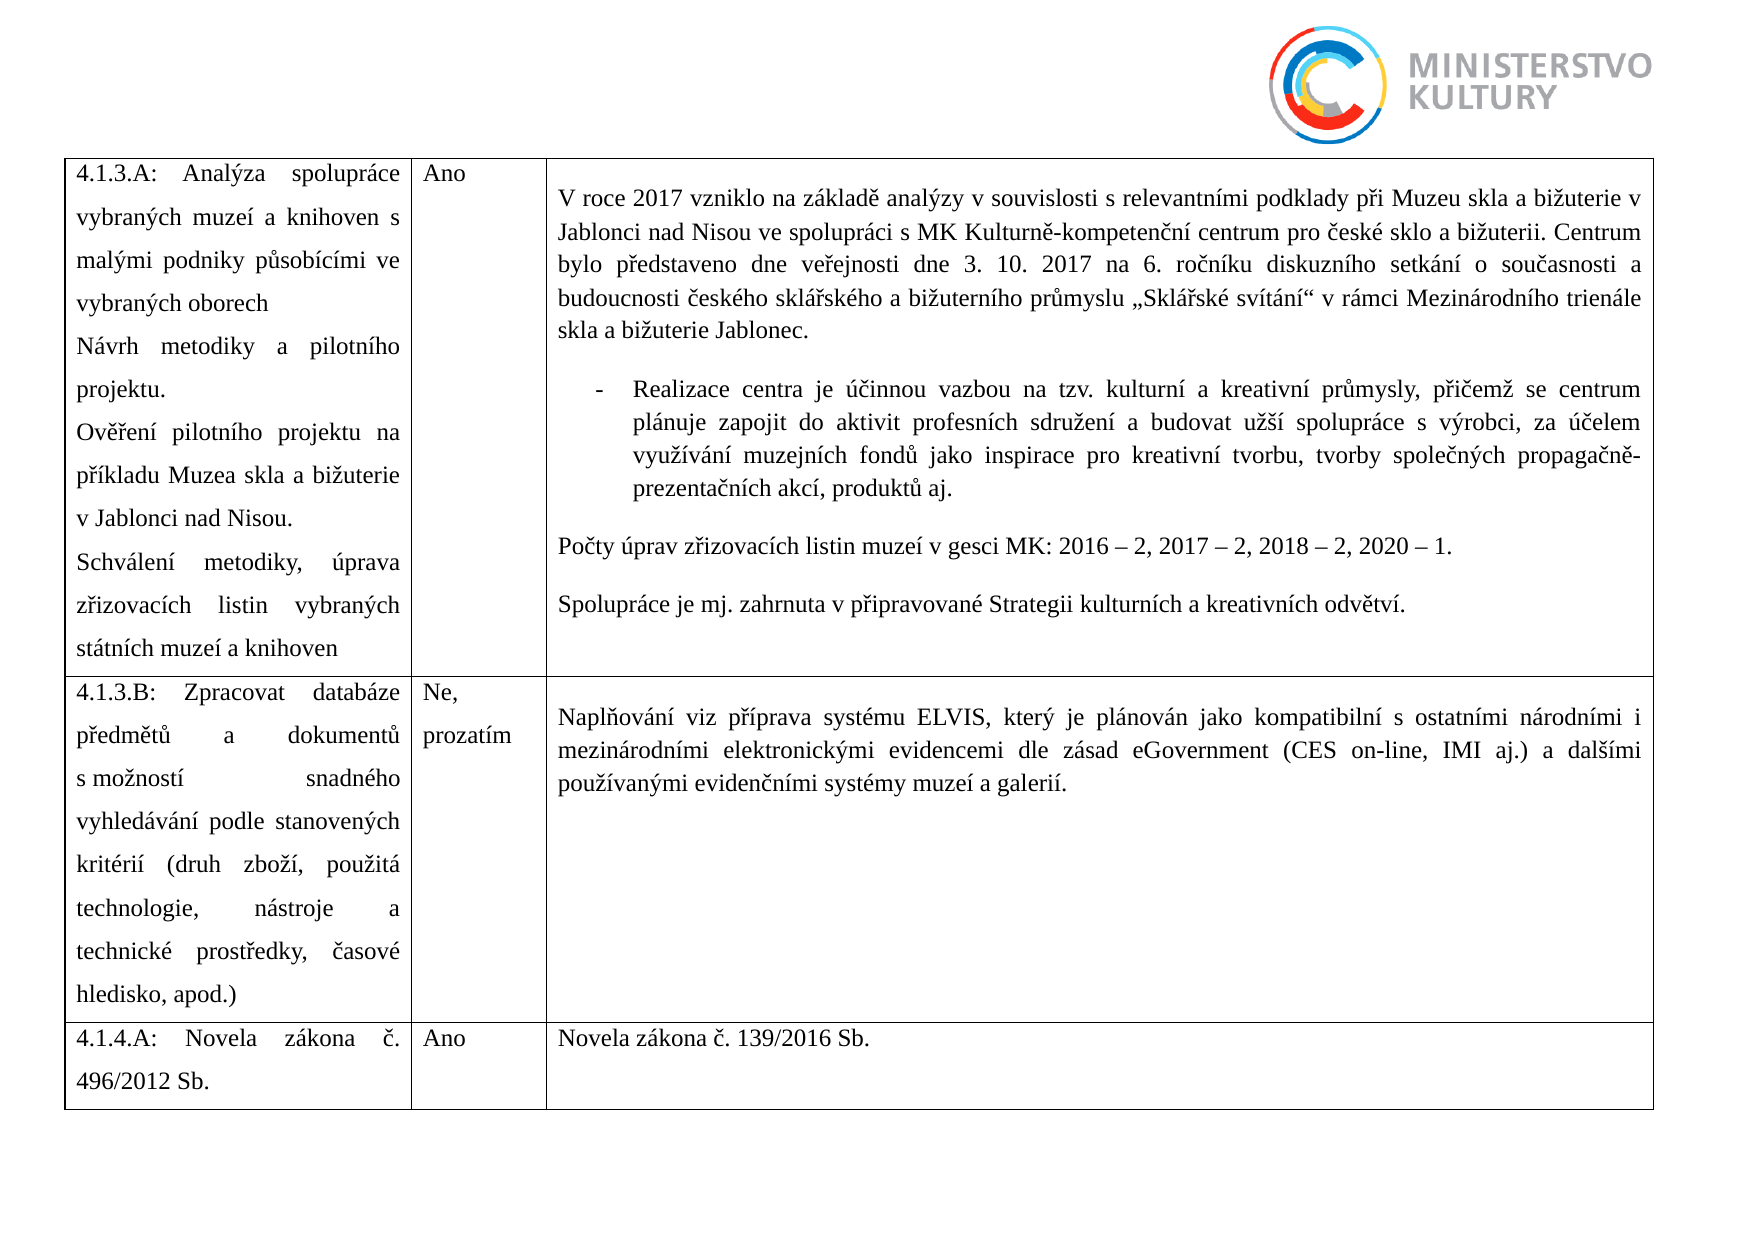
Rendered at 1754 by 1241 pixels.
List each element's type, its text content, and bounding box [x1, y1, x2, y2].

table_cell Novela zákona č. 139/2016 Sb. [547, 1023, 1653, 1109]
table_cell 4.1.3.B: Zpracovat databáze předmětů a dokumentů s možností snadného vyhledávání podle stanovených kritérií (druh zboží, použitá technologie, nástroje a technické prostředky, časové hledisko, apod.) [66, 677, 411, 1022]
table_cell V roce 2017 vzniklo na základě analýzy v souvislosti s relevantními podklady při Muzeu skla a bižuterie v Jablonci nad Nisou ve spolupráci s MK Kulturně-kompetenční centrum pro české sklo a bižuterii. Centrum bylo představeno dne veřejnosti dne 3. 10. 2017 na 6. ročníku diskuzního setkání o současnosti a budoucnosti českého sklářského a bižuterního průmyslu „Sklářské svítání“ v rámci Mezinárodního trienále skla a bižuterie Jablonec. Realizace centra je účinnou vazbou na tzv. kulturní a kreativní průmysly, přičemž se centrum plánuje zapojit do aktivit profesních sdružení a budovat užší spolupráce s výrobci, za účelem využívání muzejních fondů jako inspirace pro kreativní tvorbu, tvorby společných propagačně-prezentačních akcí, produktů aj. Počty úprav zřizovacích listin muzeí v gesci MK: 2016 – 2, 2017 – 2, 2018 – 2, 2020 – 1. Spolupráce je mj. zahrnuta v připravované Strategii kulturních a kreativních odvětví. [547, 159, 1653, 676]
table_cell Ano [412, 159, 546, 676]
table_cell 4.1.4.A: Novela zákona č. 496/2012 Sb. [66, 1023, 411, 1109]
table_cell Ano [412, 1023, 546, 1109]
picture [1256, 15, 1694, 158]
table_cell 4.1.3.A: Analýza spolupráce vybraných muzeí a knihoven s malými podniky působícími ve vybraných oborech Návrh metodiky a pilotního projektu. Ověření pilotního projektu na příkladu Muzea skla a bižuterie v Jablonci nad Nisou. Schválení metodiky, úprava zřizovacích listin vybraných státních muzeí a knihoven [66, 159, 411, 676]
table_cell Naplňování viz příprava systému ELVIS, který je plánován jako kompatibilní s ostatními národními i mezinárodními elektronickými evidencemi dle zásad eGovernment (CES on-line, IMI aj.) a dalšími používanými evidenčními systémy muzeí a galerií. [547, 677, 1653, 1022]
table_cell Ne, prozatím [412, 677, 546, 1022]
